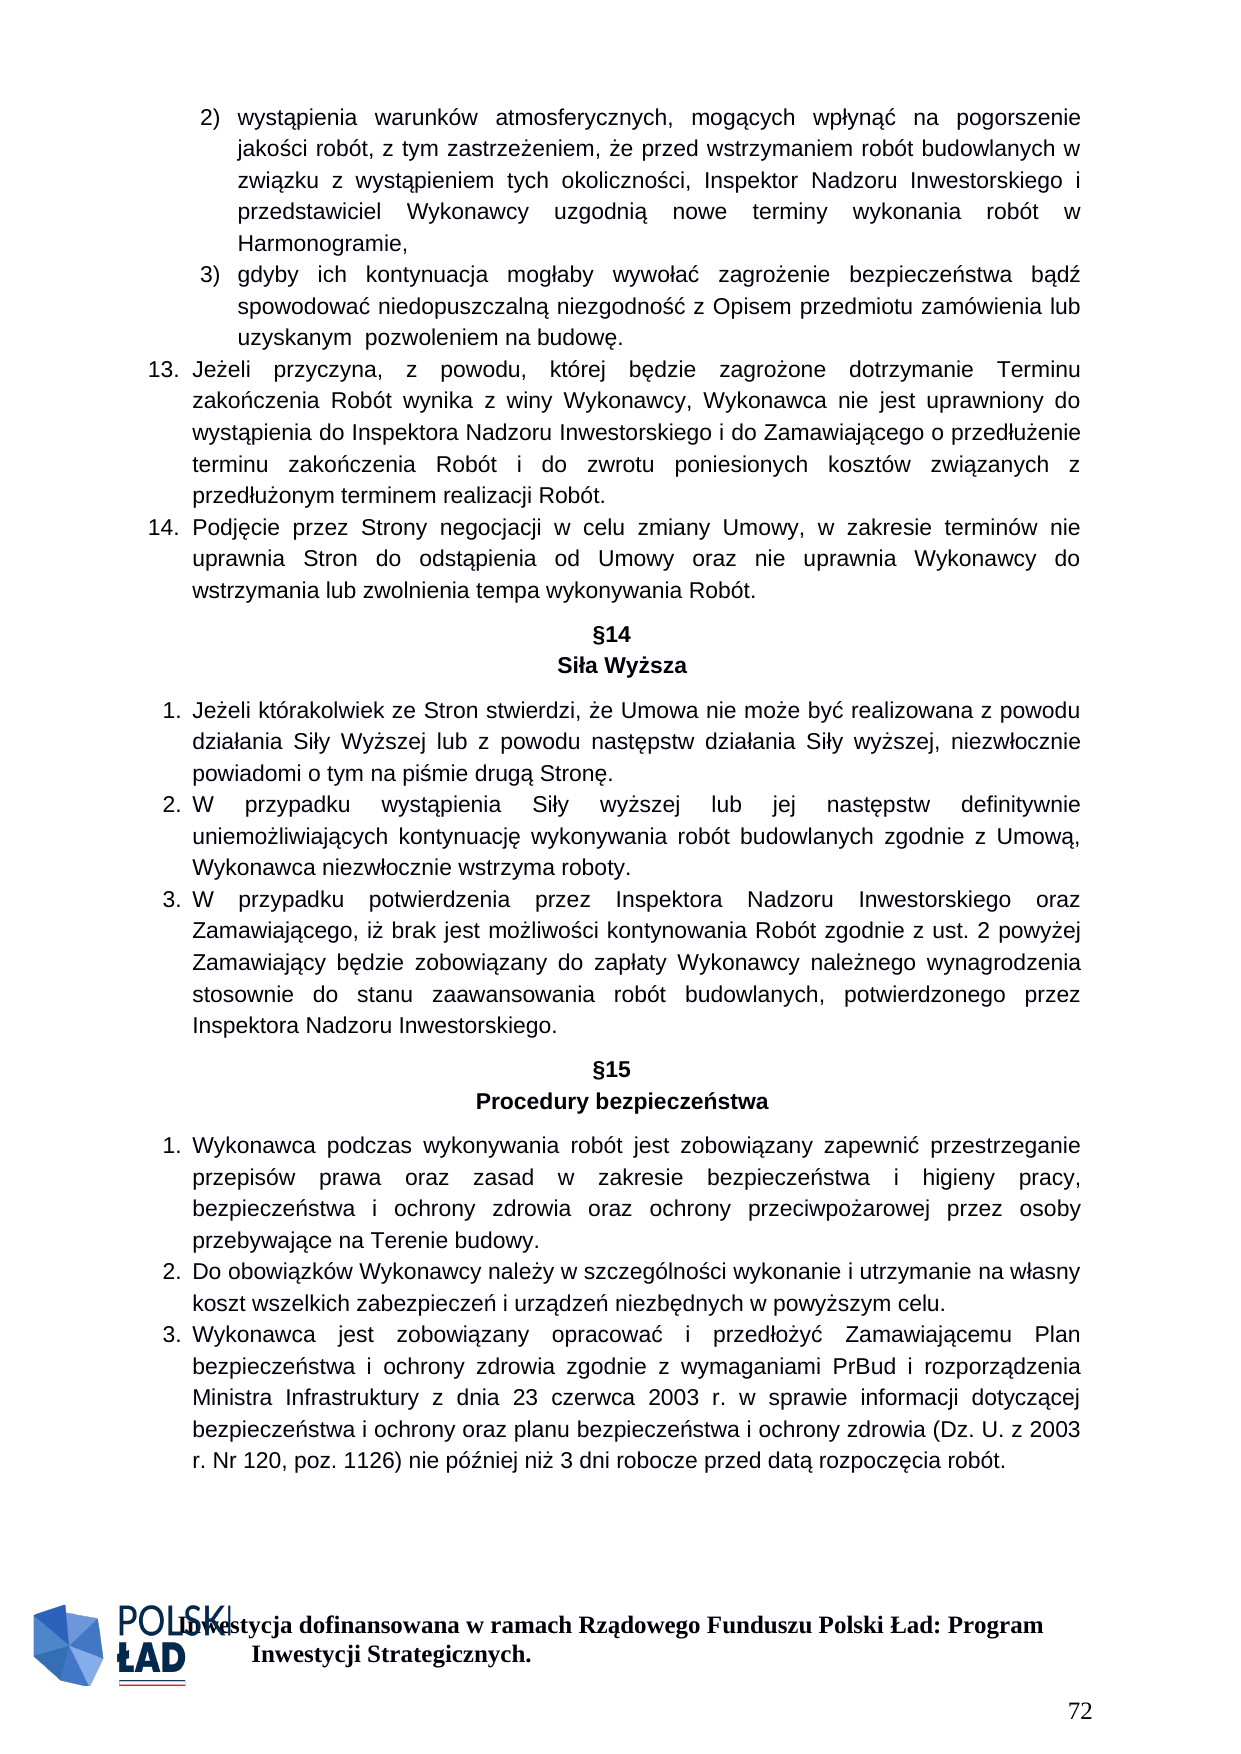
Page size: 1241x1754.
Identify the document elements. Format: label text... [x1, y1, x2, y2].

list wystąpienia warunków atmosferycznych, mogących wpłynąć na pogorszenie jakości robót, z tym zastrzeżeniem, że przed wstrzymaniem robót budowlanych w związku z wystąpieniem tych okoliczności, Inspektor Nadzoru Inwestorskiego i przedstawiciel Wykonawcy uzgodnią nowe terminy wykonania robót w Harmonogramie, [200, 103, 1081, 256]
list W przypadku potwierdzenia przez Inspektora Nadzoru Inwestorskiego oraz Zamawiającego, iż brak jest możliwości kontynowania Robót zgodnie z ust. 2 powyżej Zamawiający będzie zobowiązany do zapłaty Wykonawcy należnego wynagrodzenia stosownie do stanu zaawansowania robót budowlanych, potwierdzonego przez Inspektora Nadzoru Inwestorskiego. [162, 886, 1081, 1038]
list Wykonawca jest zobowiązany opracować i przedłożyć Zamawiającemu Plan bezpieczeństwa i ochrony zdrowia zgodnie z wymaganiami PrBud i rozporządzenia Ministra Infrastruktury z dnia 23 czerwca 2003 r. w sprawie informacji dotyczącej bezpieczeństwa i ochrony oraz planu bezpieczeństwa i ochrony zdrowia (Dz. U. z 2003 r. Nr 120, poz. 1126) nie później niż 3 dni robocze przed datą rozpoczęcia robót. [162, 1321, 1081, 1474]
list Jeżeli przyczyna, z powodu, której będzie zagrożone dotrzymanie Terminu zakończenia Robót wynika z winy Wykonawcy, Wykonawca nie jest uprawniony do wystąpienia do Inspektora Nadzoru Inwestorskiego i do Zamawiającego o przedłużenie terminu zakończenia Robót i do zwrotu poniesionych kosztów związanych z przedłużonym terminem realizacji Robót. [148, 356, 1081, 508]
picture [33, 1604, 231, 1686]
subtitle Siła Wyższa [162, 652, 1081, 679]
list Jeżeli którakolwiek ze Stron stwierdzi, że Umowa nie może być realizowana z powodu działania Siły Wyższej lub z powodu następstw działania Siły wyższej, niezwłocznie powiadomi o tym na piśmie drugą Stronę. [162, 697, 1081, 786]
list gdyby ich kontynuacja mogłaby wywołać zagrożenie bezpieczeństwa bądź spowodować niedopuszczalną niezgodność z Opisem przedmiotu zamówienia lub uzyskanym pozwoleniem na budowę. [200, 261, 1081, 351]
list W przypadku wystąpienia Siły wyższej lub jej następstw definitywnie uniemożliwiających kontynuację wykonywania robót budowlanych zgodnie z Umową, Wykonawca niezwłocznie wstrzyma roboty. [162, 791, 1081, 881]
list Podjęcie przez Strony negocjacji w celu zmiany Umowy, w zakresie terminów nie uprawnia Stron do odstąpienia od Umowy oraz nie uprawnia Wykonawcy do wstrzymania lub zwolnienia tempa wykonywania Robót. [148, 514, 1081, 603]
list Do obowiązków Wykonawcy należy w szczególności wykonanie i utrzymanie na własny koszt wszelkich zabezpieczeń i urządzeń niezbędnych w powyższym celu. [162, 1258, 1081, 1316]
subtitle Procedury bezpieczeństwa [162, 1088, 1081, 1114]
list Wykonawca podczas wykonywania robót jest zobowiązany zapewnić przestrzeganie przepisów prawa oraz zasad w zakresie bezpieczeństwa i higieny pracy, bezpieczeństwa i ochrony zdrowia oraz ochrony przeciwpożarowej przez osoby przebywające na Terenie budowy. [162, 1132, 1081, 1253]
